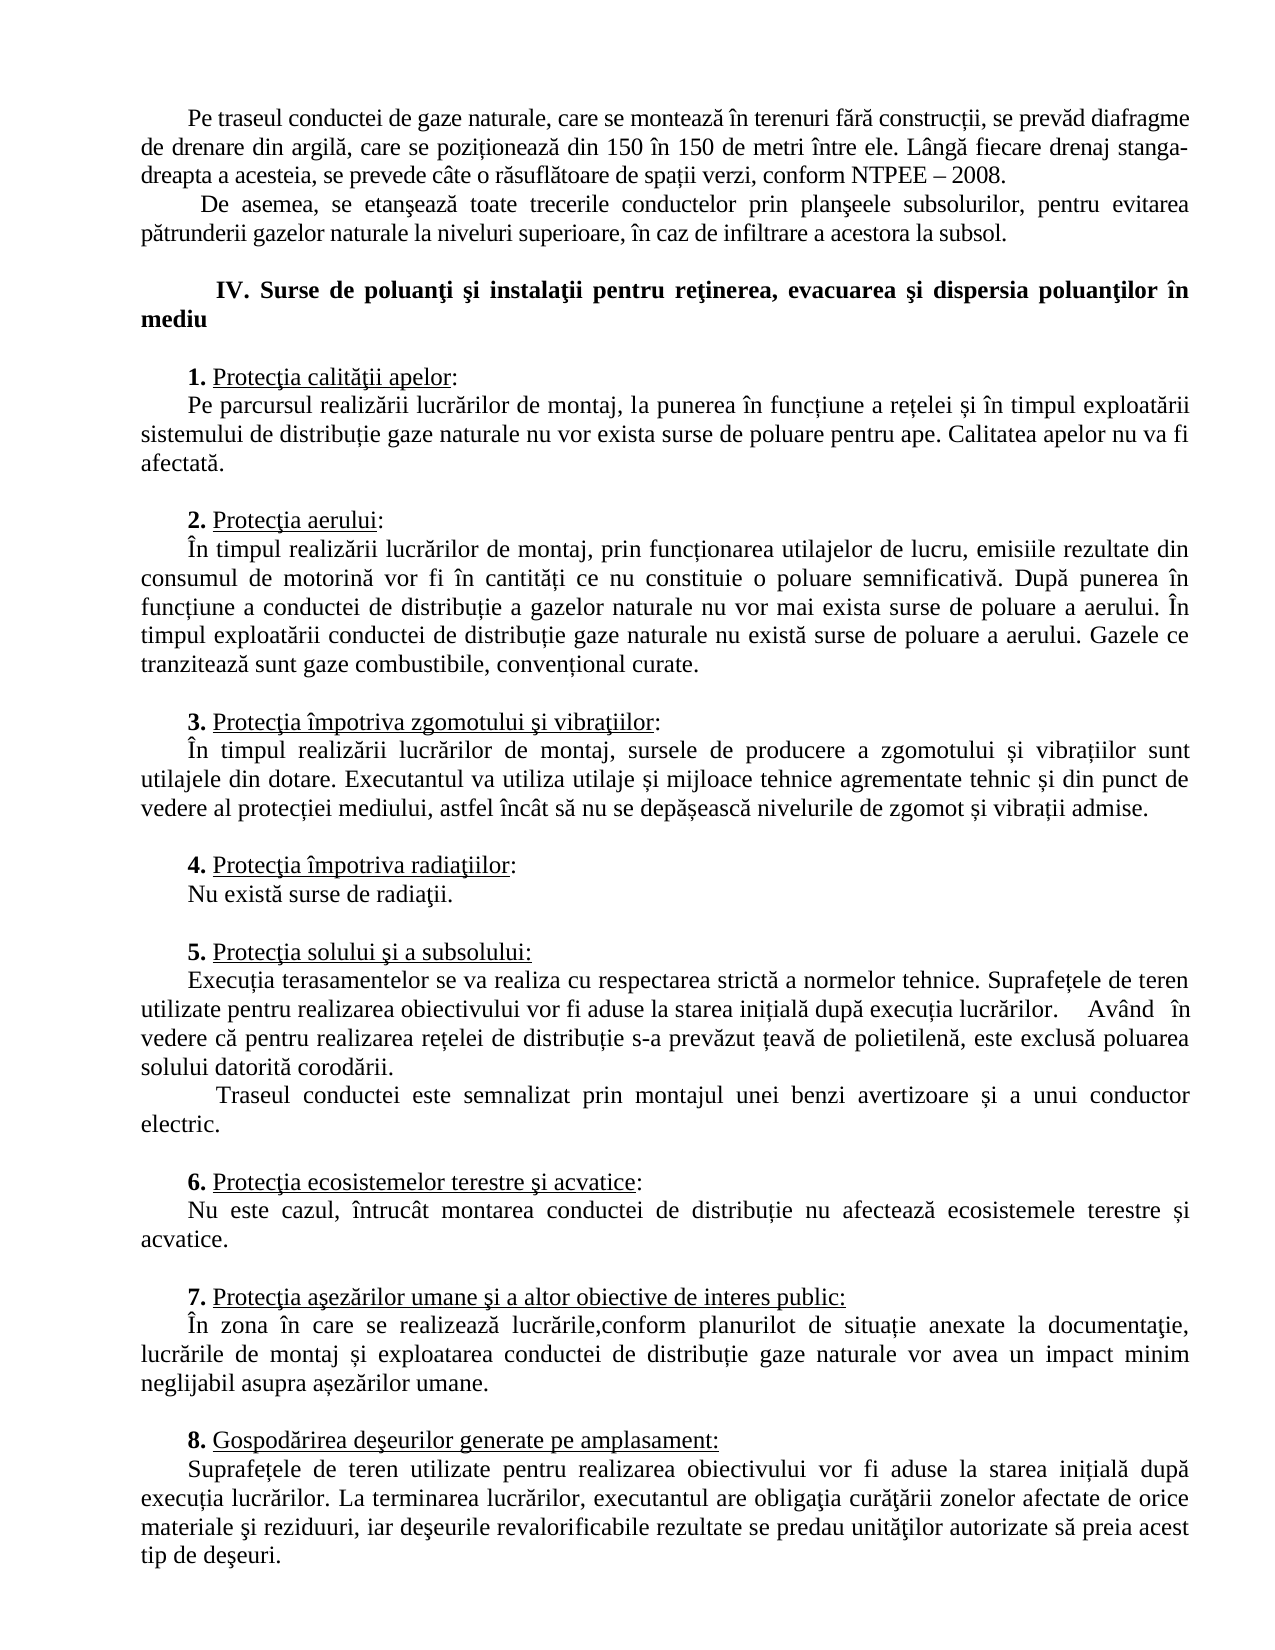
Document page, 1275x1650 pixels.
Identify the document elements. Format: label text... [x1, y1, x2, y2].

text 1. Protecţia calităţii apelor: [141, 362, 1191, 391]
text Execuția terasamentelor se va realiza cu respectarea strictă a normelor tehnice. Suprafețele de teren utilizate pentru realizarea obiectivului vor fi aduse la starea inițială după execuția lucrărilor. Având în vedere că pentru realizarea rețelei de distribuție s-a prevăzut țeavă de polietilenă, este exclusă poluarea solului datorită corodării. [141, 966, 1191, 1081]
text 4. Protecţia împotriva radiaţiilor: [141, 851, 1191, 879]
text 7. Protecţia aşezărilor umane şi a altor obiective de interes public: [141, 1282, 1191, 1311]
text Pe parcursul realizării lucrărilor de montaj, la punerea în funcțiune a rețelei și în timpul exploatării sistemului de distribuție gaze naturale nu vor exista surse de poluare pentru ape. Calitatea apelor nu va fi afectată. [141, 391, 1191, 477]
text 8. Gospodărirea deşeurilor generate pe amplasament: [141, 1426, 1191, 1454]
text Nu există surse de radiaţii. [141, 879, 1191, 908]
text 5. Protecţia solului şi a subsolului: [141, 937, 1191, 966]
text În timpul realizării lucrărilor de montaj, sursele de producere a zgomotului și vibrațiilor sunt utilajele din dotare. Executantul va utiliza utilaje și mijloace tehnice agrementate tehnic și din punct de vedere al protecției mediului, astfel încât să nu se depășească nivelurile de zgomot și vibrații admise. [141, 736, 1191, 822]
text 2. Protecţia aerului: [141, 506, 1191, 534]
text De asemea, se etanşează toate trecerile conductelor prin planşeele subsolurilor, pentru evitarea pătrunderii gazelor naturale la niveluri superioare, în caz de infiltrare a acestora la subsol. [141, 189, 1191, 247]
text Traseul conductei este semnalizat prin montajul unei benzi avertizoare și a unui conductor electric. [141, 1081, 1191, 1138]
text 3. Protecţia împotriva zgomotului şi vibraţiilor: [141, 707, 1191, 736]
text 6. Protecţia ecosistemelor terestre şi acvatice: [141, 1167, 1191, 1196]
text Nu este cazul, întrucât montarea conductei de distribuție nu afectează ecosistemele terestre și acvatice. [141, 1196, 1191, 1253]
text Suprafețele de teren utilizate pentru realizarea obiectivului vor fi aduse la starea inițială după execuția lucrărilor. La terminarea lucrărilor, executantul are obligaţia curăţării zonelor afectate de orice materiale şi reziduuri, iar deşeurile revalorificabile rezultate se predau unităţilor autorizate să preia acest tip de deşeuri. [141, 1454, 1191, 1569]
text Pe traseul conductei de gaze naturale, care se montează în terenuri fără construcții, se prevăd diafragme de drenare din argilă, care se poziționează din 150 în 150 de metri între ele. Lângă fiecare drenaj stanga-dreapta a acesteia, se prevede câte o răsuflătoare de spații verzi, conform NTPEE – 2008. [141, 103, 1191, 189]
text IV. Surse de poluanţi şi instalaţii pentru reţinerea, evacuarea şi dispersia poluanţilor în mediu [141, 276, 1191, 333]
text În timpul realizării lucrărilor de montaj, prin funcționarea utilajelor de lucru, emisiile rezultate din consumul de motorină vor fi în cantități ce nu constituie o poluare semnificativă. După punerea în funcțiune a conductei de distribuție a gazelor naturale nu vor mai exista surse de poluare a aerului. În timpul exploatării conductei de distribuție gaze naturale nu există surse de poluare a aerului. Gazele ce tranzitează sunt gaze combustibile, convențional curate. [141, 534, 1191, 678]
text În zona în care se realizează lucrările,conform planurilot de situație anexate la documentaţie, lucrările de montaj și exploatarea conductei de distribuție gaze naturale vor avea un impact minim neglijabil asupra așezărilor umane. [141, 1311, 1191, 1397]
